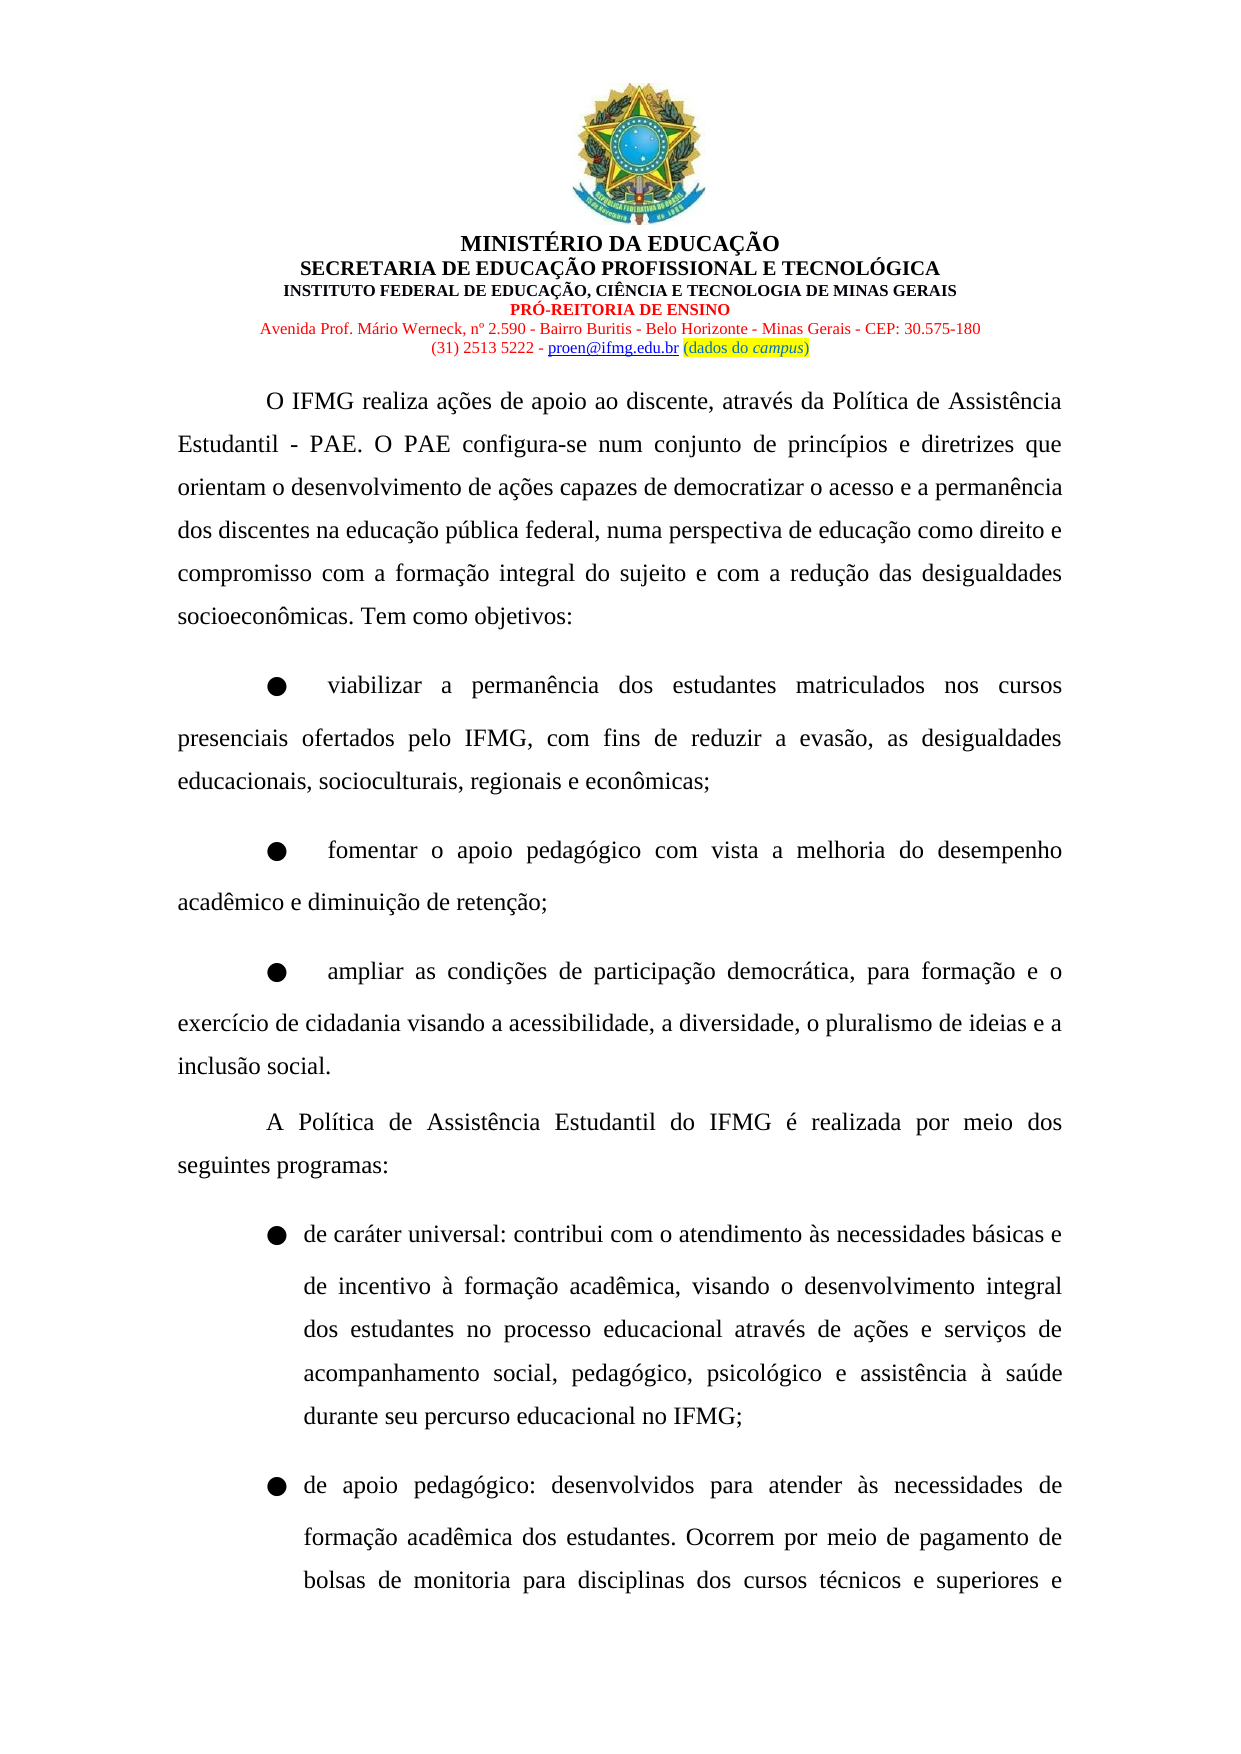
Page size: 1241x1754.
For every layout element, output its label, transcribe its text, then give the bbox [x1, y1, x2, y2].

list fomentar o apoio pedagógico com vista a melhoria do desempenho acadêmico e diminuição de retenção; [177, 821, 1063, 916]
text A Política de Assistência Estudantil do IFMG é realizada por meio dos seguintes programas: [177, 1107, 1063, 1179]
text O IFMG realiza ações de apoio ao discente, através da Política de Assistência Estudantil - PAE. O PAE configura-se num conjunto de princípios e diretrizes que orientam o desenvolvimento de ações capazes de democratizar o acesso e a permanência dos discentes na educação pública federal, numa perspectiva de educação como direito e compromisso com a formação integral do sujeito e com a redução das desigualdades socioeconômicas. Tem como objetivos: [177, 386, 1063, 630]
list ampliar as condições de participação democrática, para formação e o exercício de cidadania visando a acessibilidade, a diversidade, o pluralismo de ideias e a inclusão social. [177, 943, 1063, 1080]
picture [572, 83, 706, 225]
list viabilizar a permanência dos estudantes matriculados nos cursos presenciais ofertados pelo IFMG, com fins de reduzir a evasão, as desigualdades educacionais, socioculturais, regionais e econômicas; [177, 657, 1063, 794]
list de caráter universal: contribui com o atendimento às necessidades básicas e de incentivo à formação acadêmica, visando o desenvolvimento integral dos estudantes no processo educacional através de ações e serviços de acompanhamento social, pedagógico, psicológico e assistência à saúde durante seu percurso educacional no IFMG; [266, 1206, 1063, 1429]
